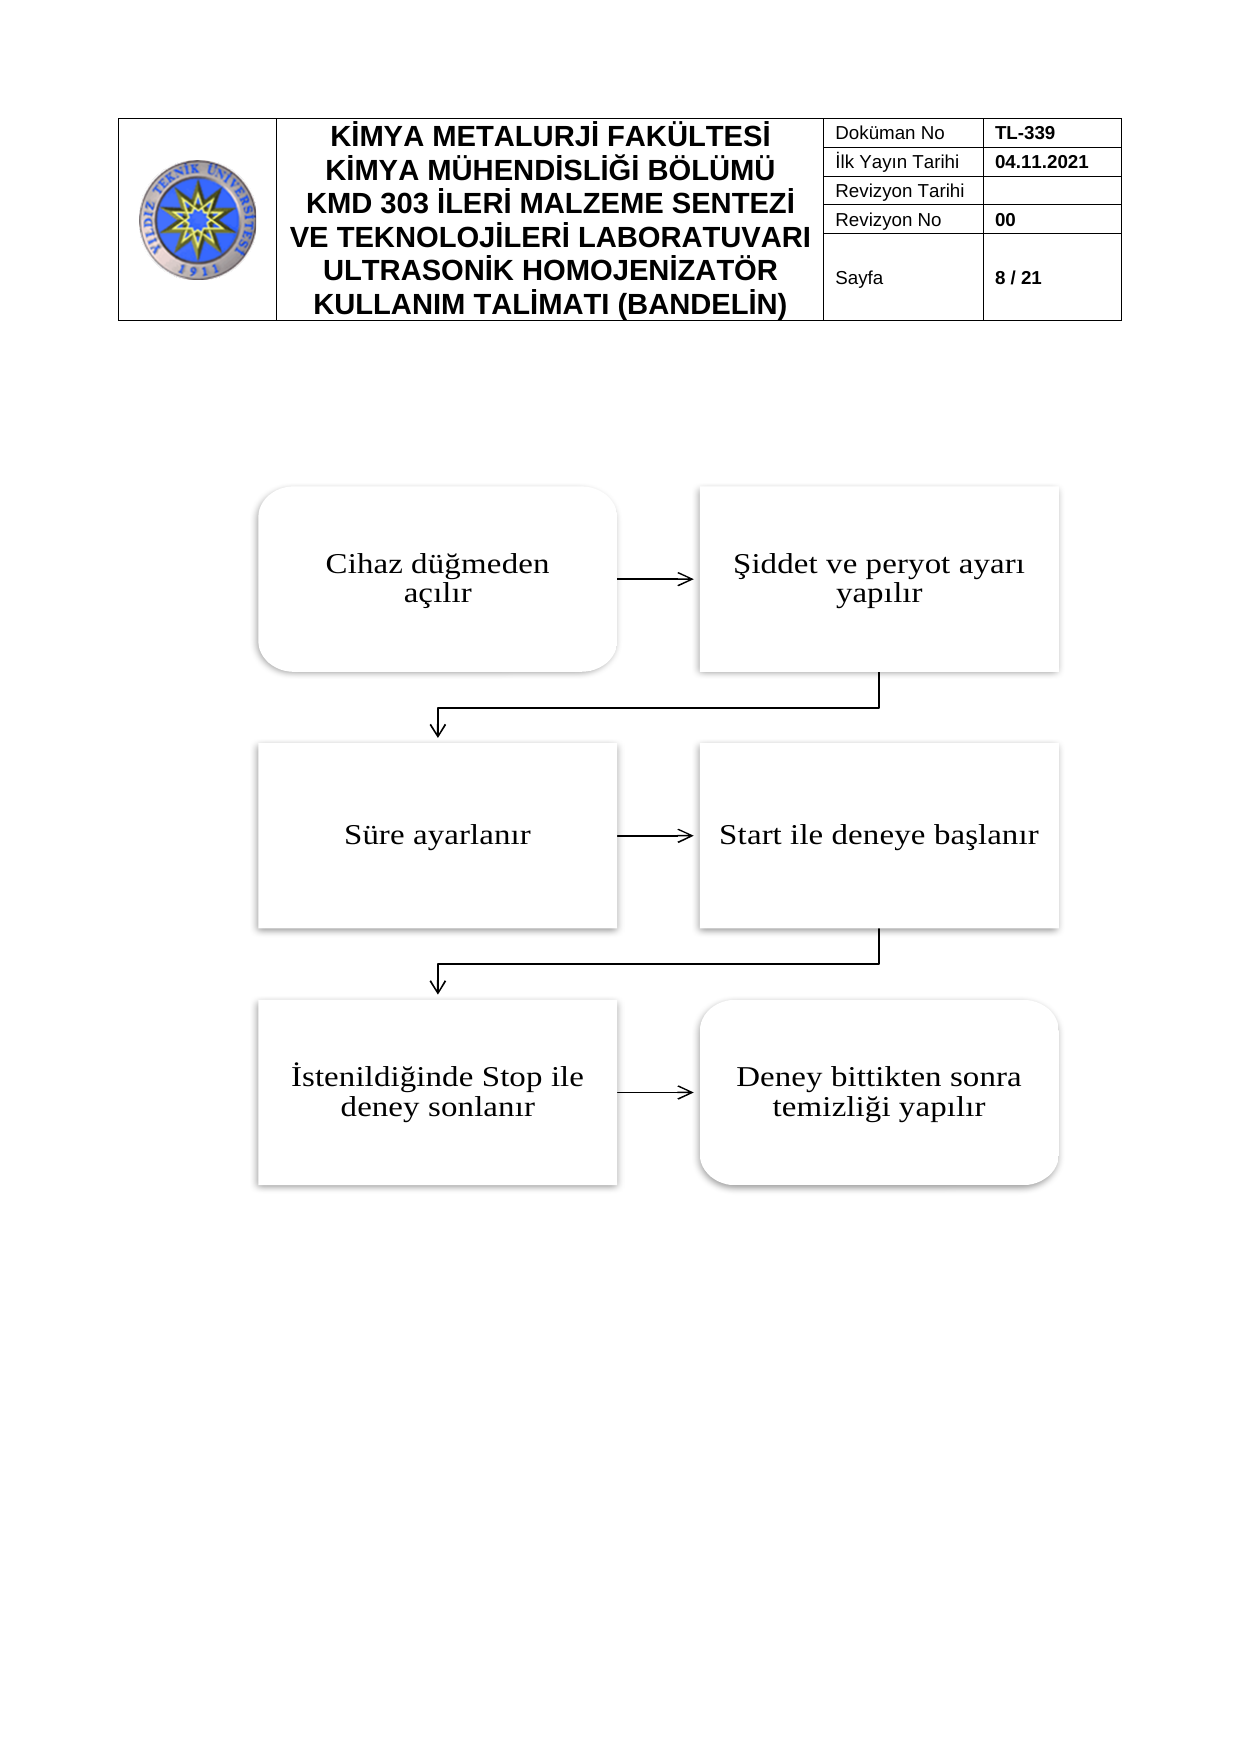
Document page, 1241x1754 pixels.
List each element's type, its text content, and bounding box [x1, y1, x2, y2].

table_header [119, 119, 276, 320]
picture [139, 160, 257, 280]
table_cell 00 [984, 205, 1121, 233]
table_cell [984, 177, 1121, 204]
table_header KİMYA METALURJİ FAKÜLTESİ KİMYA MÜHENDİSLİĞİ BÖLÜMÜ KMD 303 İLERİ MALZEME SENTEZİ VE TEKNOLOJİLERİ LABORATUVARI ULTRASONİK HOMOJENİZATÖR KULLANIM TALİMATI (BANDELİN) [277, 119, 823, 320]
table_cell Revizyon No [824, 205, 983, 233]
table_header TL-339 [984, 119, 1121, 147]
table_cell 04.11.2021 [984, 148, 1121, 176]
table_cell 8 / 21 [984, 234, 1121, 320]
table_cell Sayfa [824, 234, 983, 320]
table_header Doküman No [824, 119, 983, 147]
table_cell İlk Yayın Tarihi [824, 148, 983, 176]
table_cell Revizyon Tarihi [824, 177, 983, 204]
